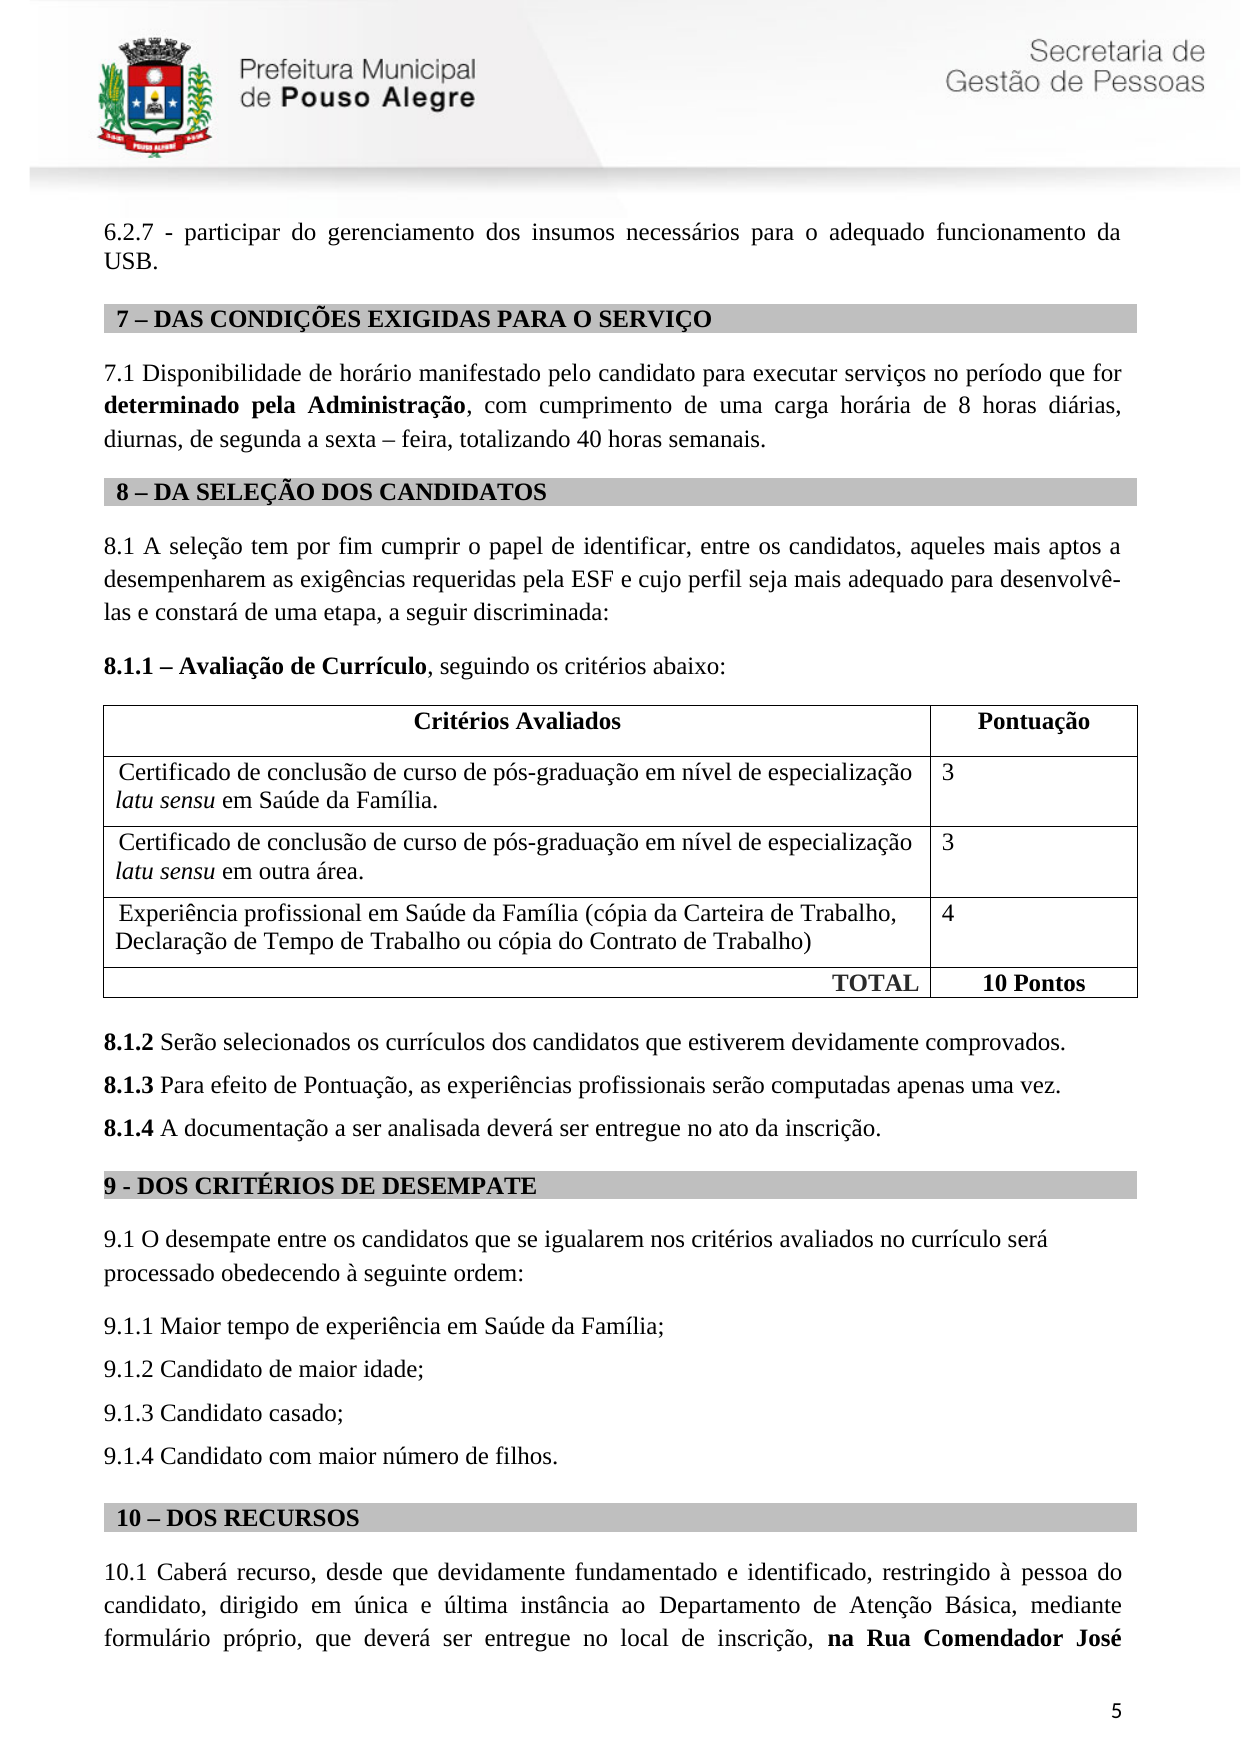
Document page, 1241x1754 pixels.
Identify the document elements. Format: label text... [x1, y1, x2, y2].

text 8.1.4 A documentação a ser analisada deverá ser entregue no ato da inscrição. [103, 1113, 1122, 1142]
text 9.1.3 Candidato casado; [103, 1398, 1122, 1426]
text 8.1.2 Serão selecionados os currículos dos candidatos que estiverem devidamente comprovados. [103, 1027, 1122, 1056]
table_cell 3 [931, 827, 1137, 897]
table_cell Certificado de conclusão de curso de pós-graduação em nível de especialização latu sensu em Saúde da Família. [104, 757, 930, 826]
text 9.1 O desempate entre os candidatos que se igualarem nos critérios avaliados no currículo será processado obedecendo à seguinte ordem: [103, 1224, 1122, 1286]
table_cell Certificado de conclusão de curso de pós-graduação em nível de especialização latu sensu em outra área. [104, 827, 930, 897]
text 6.2.7 - participar do gerenciamento dos insumos necessários para o adequado funcionamento da USB. [103, 218, 1122, 275]
text 9.1.1 Maior tempo de experiência em Saúde da Família; [103, 1311, 1122, 1340]
table_header Critérios Avaliados [104, 706, 930, 756]
text 8.1.1 – Avaliação de Currículo, seguindo os critérios abaixo: [103, 651, 1122, 680]
picture [29, 0, 1241, 218]
table_cell TOTAL [104, 968, 930, 997]
table_cell 3 [931, 757, 1137, 826]
text 9.1.4 Candidato com maior número de filhos. [103, 1441, 1122, 1469]
table_header Pontuação [931, 706, 1137, 756]
text 8.1.3 Para efeito de Pontuação, as experiências profissionais serão computadas apenas uma vez. [103, 1070, 1122, 1099]
text 8.1 A seleção tem por fim cumprir o papel de identificar, entre os candidatos, aqueles mais aptos a desempenharem as exigências requeridas pela ESF e cujo perfil seja mais adequado para desenvolvê-las e constará de uma etapa, a seguir discriminada: [103, 531, 1122, 626]
table_cell 4 [931, 898, 1137, 967]
table_cell 10 Pontos [931, 968, 1137, 997]
table_header 8 – DA SELEÇÃO DOS CANDIDATOS [104, 478, 1137, 506]
table_header 9 - DOS CRITÉRIOS DE DESEMPATE [104, 1171, 1137, 1199]
text 9.1.2 Candidato de maior idade; [103, 1354, 1122, 1383]
table_cell Experiência profissional em Saúde da Família (cópia da Carteira de Trabalho, Declaração de Tempo de Trabalho ou cópia do Contrato de Trabalho) [104, 898, 930, 967]
table_header 10 – DOS RECURSOS [104, 1503, 1137, 1532]
text 7.1 Disponibilidade de horário manifestado pelo candidato para executar serviços no período que for determinado pela Administração, com cumprimento de uma carga horária de 8 horas diárias, diurnas, de segunda a sexta – feira, totalizando 40 horas semanais. [103, 358, 1122, 452]
table_header 7 – DAS CONDIÇÕES EXIGIDAS PARA O SERVIÇO [104, 304, 1137, 333]
